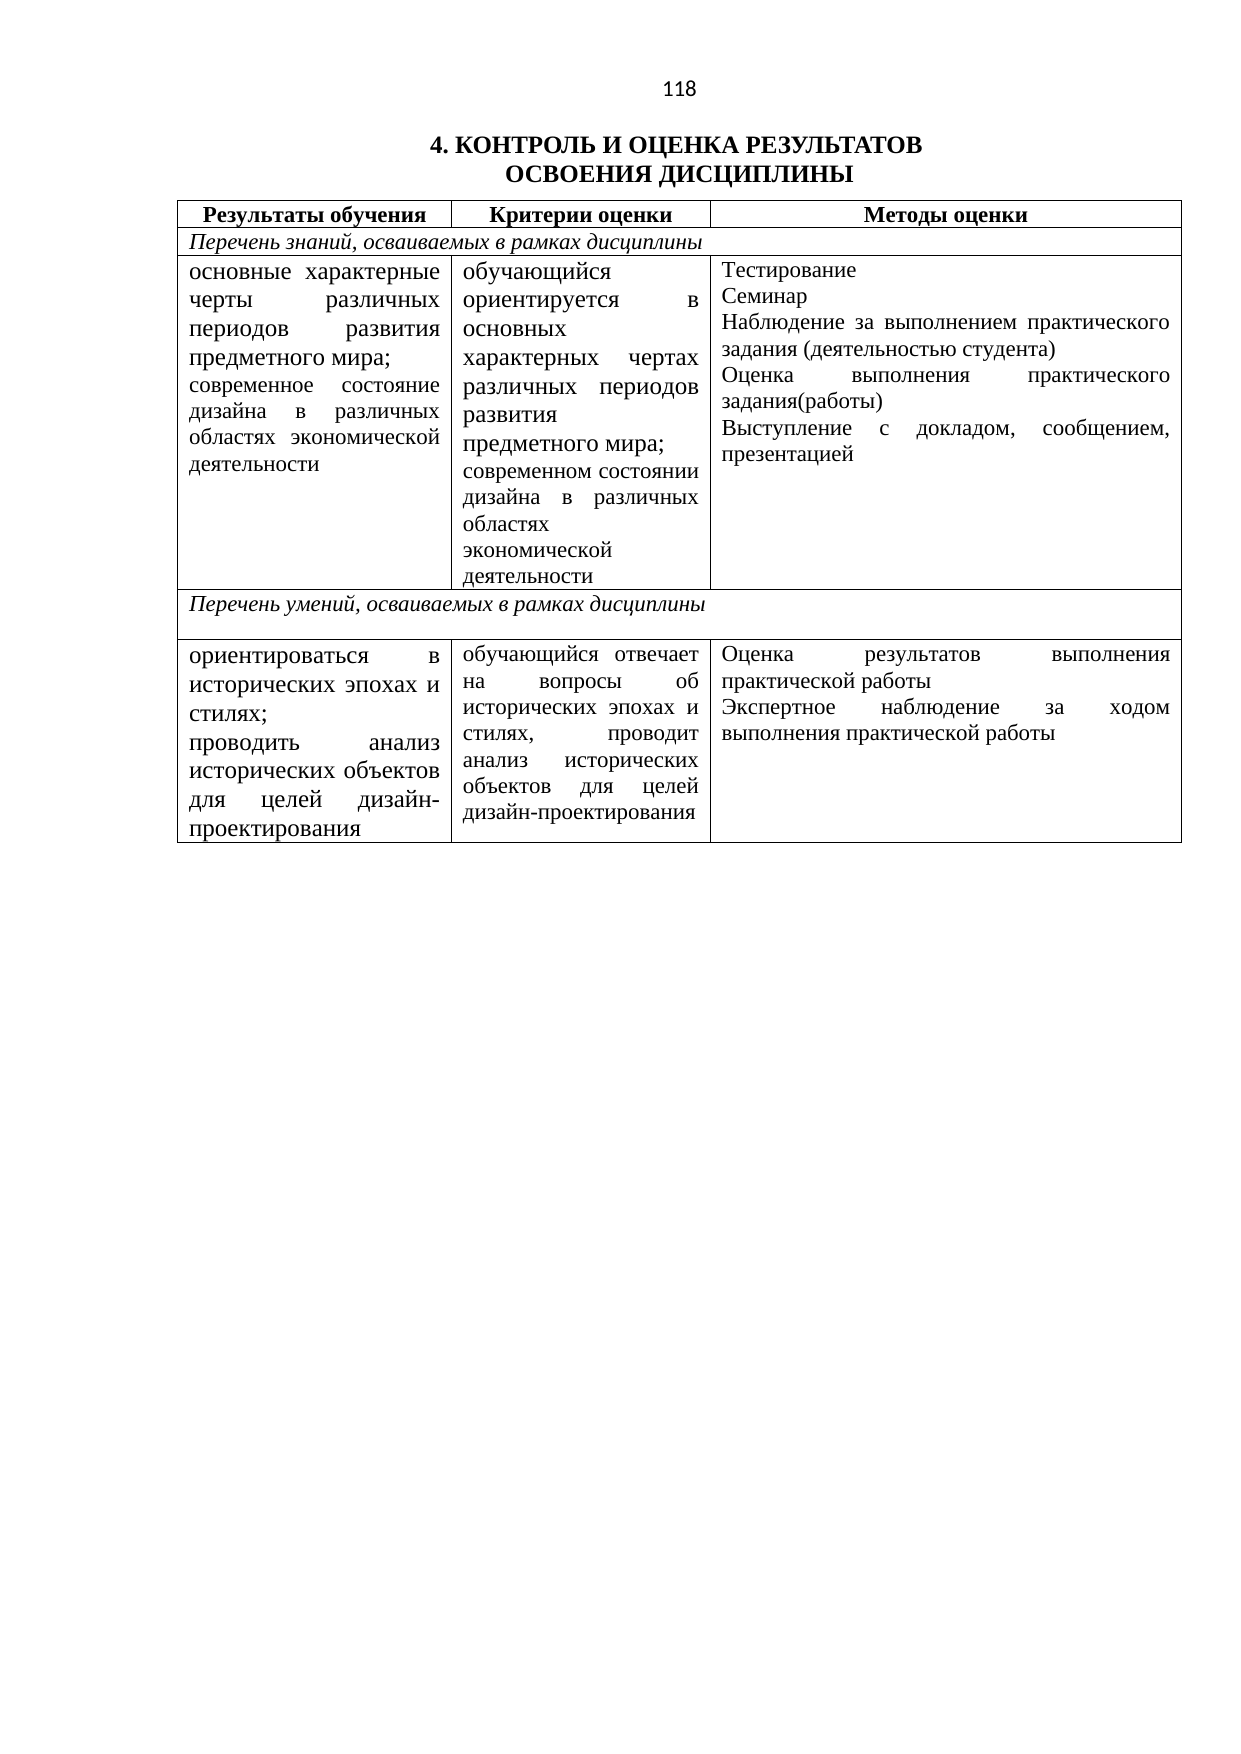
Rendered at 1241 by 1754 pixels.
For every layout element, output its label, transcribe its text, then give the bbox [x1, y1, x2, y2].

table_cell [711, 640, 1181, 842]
text 4. Контроль и оценка результатов освоения ДИСЦИПЛИНЫ [177, 130, 1181, 187]
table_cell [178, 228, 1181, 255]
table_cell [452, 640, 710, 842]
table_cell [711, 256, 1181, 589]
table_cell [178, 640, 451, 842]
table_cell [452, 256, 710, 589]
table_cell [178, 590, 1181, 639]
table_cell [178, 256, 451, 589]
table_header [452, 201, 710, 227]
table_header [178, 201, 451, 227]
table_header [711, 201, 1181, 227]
